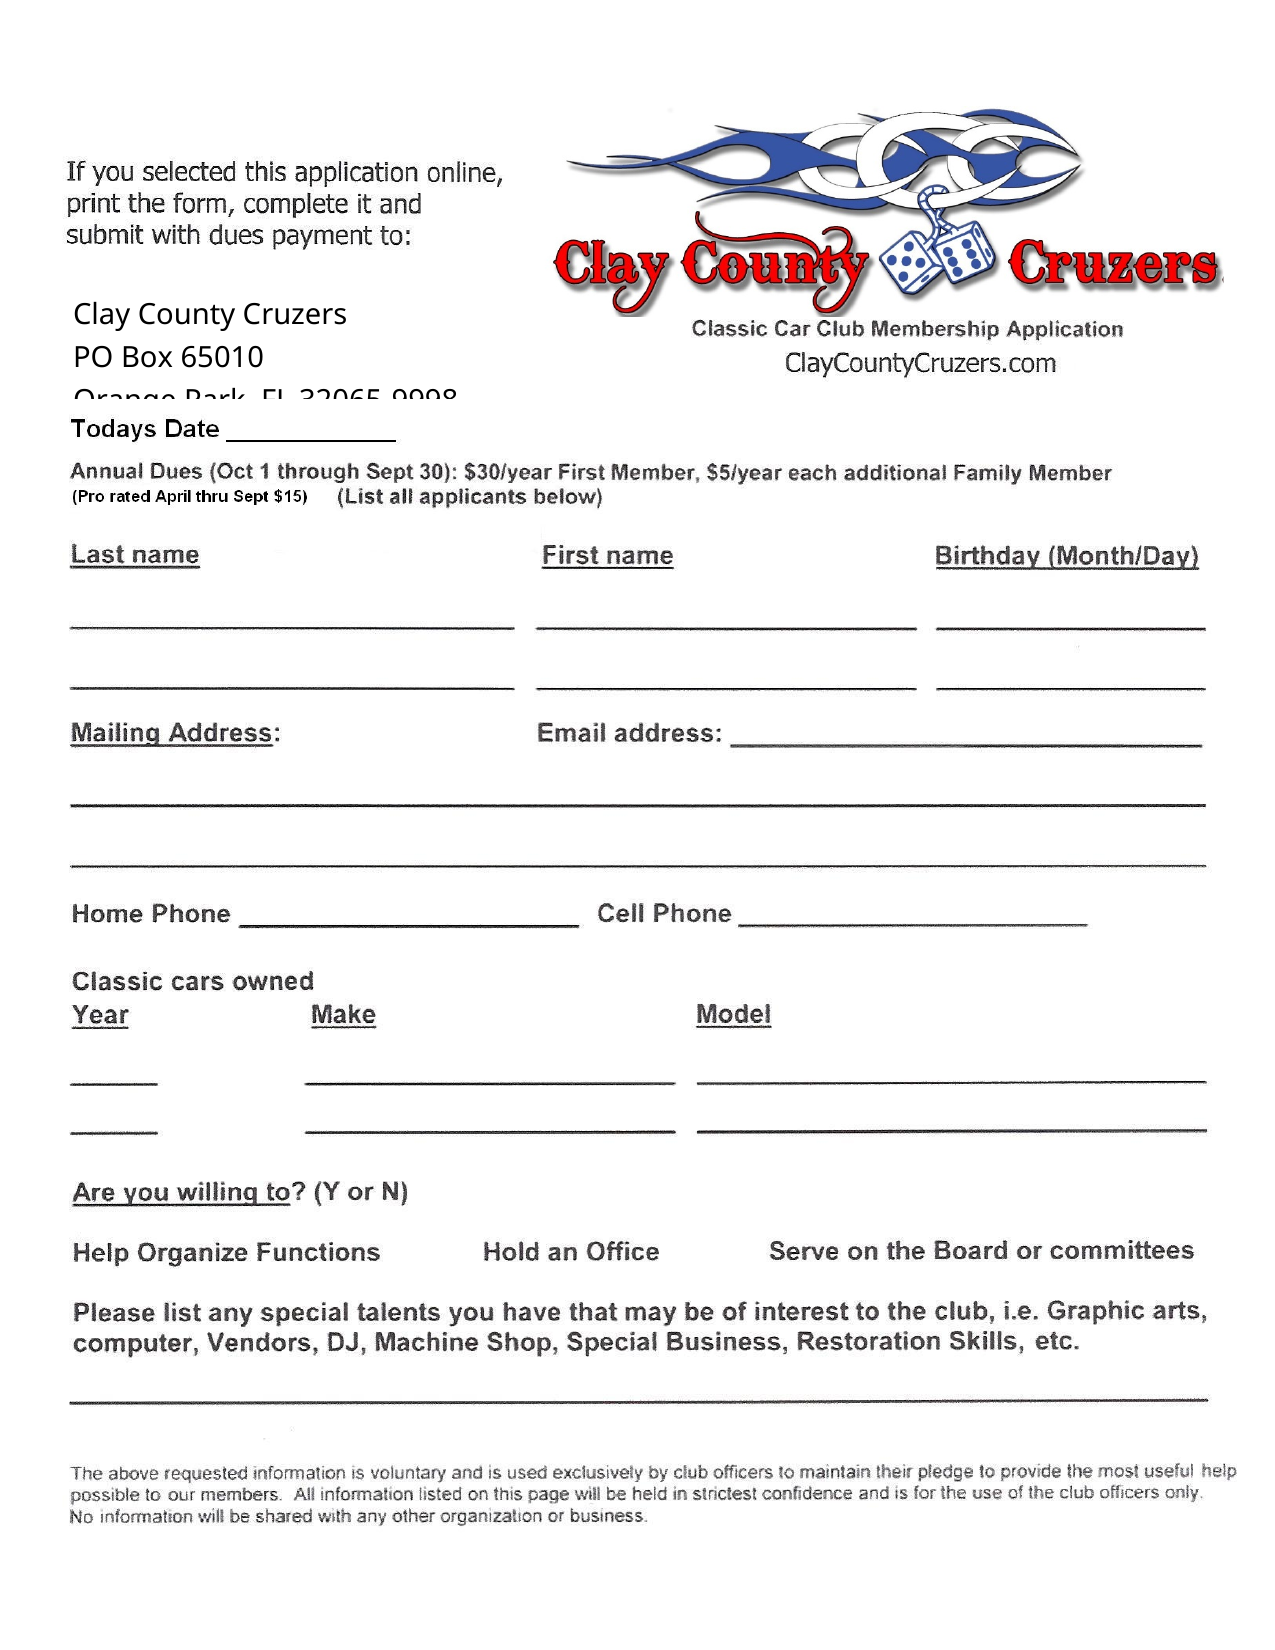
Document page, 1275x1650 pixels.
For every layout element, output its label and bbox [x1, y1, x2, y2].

picture [37, 75, 1243, 1570]
